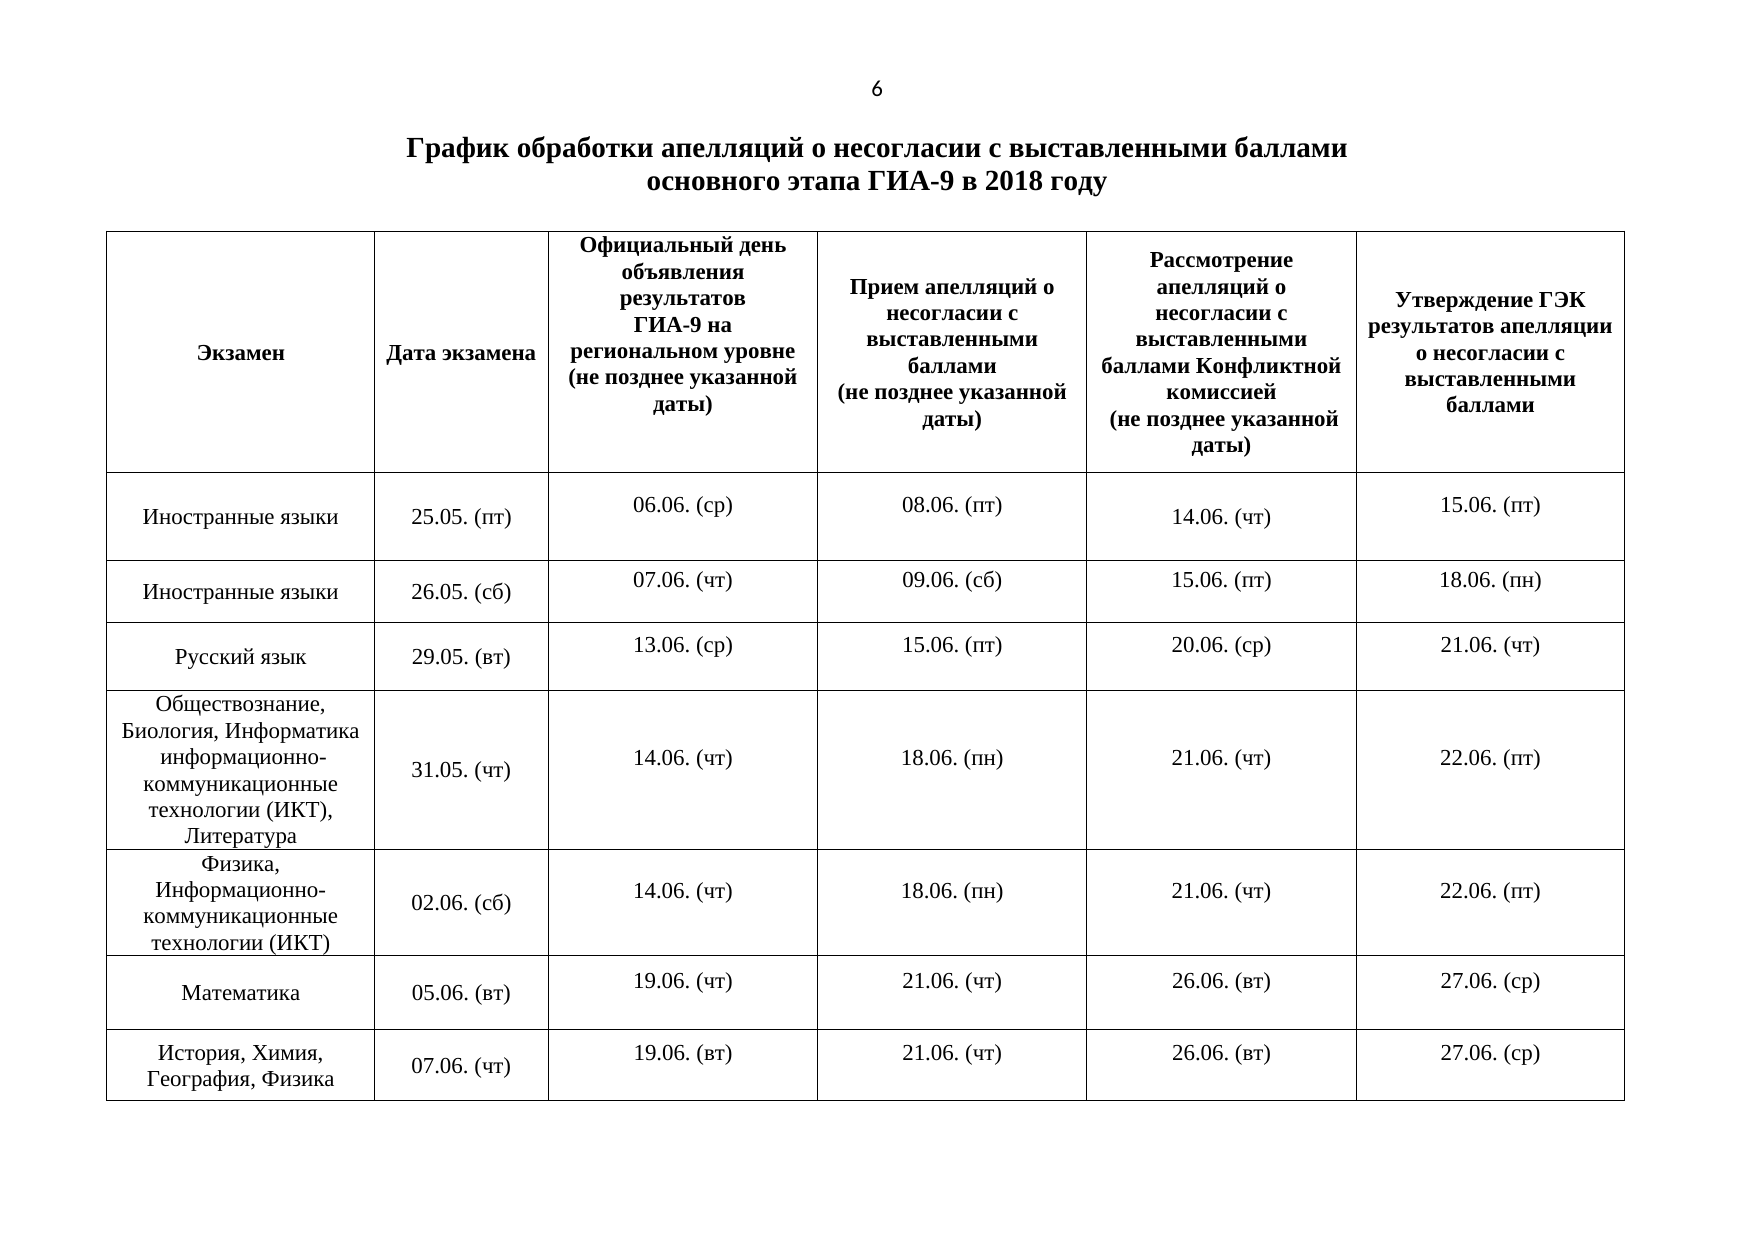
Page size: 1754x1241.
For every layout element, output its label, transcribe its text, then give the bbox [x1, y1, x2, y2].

table_cell Иностранные языки [107, 561, 374, 622]
table_cell 22.06. (пт) [1357, 850, 1624, 955]
table_cell 31.05. (чт) [375, 691, 548, 849]
table_cell 25.05. (пт) [375, 473, 548, 560]
table_cell 18.06. (пн) [818, 850, 1086, 955]
table_header Официальный день объявления результатов ГИА-9 на региональном уровне (не позднее указанной даты) [549, 232, 817, 472]
table_cell 02.06. (сб) [375, 850, 548, 955]
table_cell 15.06. (пт) [818, 623, 1086, 689]
table_cell 21.06. (чт) [1087, 691, 1356, 849]
table_cell 14.06. (чт) [549, 850, 817, 955]
table_cell 20.06. (ср) [1087, 623, 1356, 689]
table_cell 22.06. (пт) [1357, 691, 1624, 849]
table_cell Русский язык [107, 623, 374, 689]
table_cell 19.06. (чт) [549, 956, 817, 1029]
table_cell 15.06. (пт) [1357, 473, 1624, 560]
table_cell 08.06. (пт) [818, 473, 1086, 560]
table_cell 19.06. (вт) [549, 1030, 817, 1100]
table_cell 27.06. (ср) [1357, 1030, 1624, 1100]
table_header Дата экзамена [375, 232, 548, 472]
table_cell 26.06. (вт) [1087, 956, 1356, 1029]
table_header Экзамен [107, 232, 374, 472]
text График обработки апелляций о несогласии с выставленными баллами [118, 130, 1636, 163]
table_cell 26.05. (сб) [375, 561, 548, 622]
table_cell 21.06. (чт) [1087, 850, 1356, 955]
table_cell 18.06. (пн) [1357, 561, 1624, 622]
table_header Утверждение ГЭК результатов апелляции о несогласии с выставленными баллами [1357, 232, 1624, 472]
table_cell 15.06. (пт) [1087, 561, 1356, 622]
table_cell Физика, Информационно-коммуникационные технологии (ИКТ) [107, 850, 374, 955]
table_cell История, Химия, География, Физика [107, 1030, 374, 1100]
table_header Прием апелляций о несогласии с выставленными баллами (не позднее указанной даты) [818, 232, 1086, 472]
table_cell 07.06. (чт) [375, 1030, 548, 1100]
table_cell 26.06. (вт) [1087, 1030, 1356, 1100]
table_cell 13.06. (ср) [549, 623, 817, 689]
table_cell 05.06. (вт) [375, 956, 548, 1029]
table_cell Иностранные языки [107, 473, 374, 560]
table_cell 09.06. (сб) [818, 561, 1086, 622]
table_header Рассмотрение апелляций о несогласии с выставленными баллами Конфликтной комиссией (не позднее указанной даты) [1087, 232, 1356, 472]
table_cell 21.06. (чт) [818, 1030, 1086, 1100]
table_cell 29.05. (вт) [375, 623, 548, 689]
table_cell 14.06. (чт) [1087, 473, 1356, 560]
table_cell 21.06. (чт) [1357, 623, 1624, 689]
table_cell Обществознание, Биология, Информатика информационно-коммуникационные технологии (ИКТ), Литература [107, 691, 374, 849]
table_cell 21.06. (чт) [818, 956, 1086, 1029]
table_cell 14.06. (чт) [549, 691, 817, 849]
table_cell 07.06. (чт) [549, 561, 817, 622]
text основного этапа ГИА-9 в 2018 году [118, 163, 1636, 197]
table_cell 27.06. (ср) [1357, 956, 1624, 1029]
table_cell Математика [107, 956, 374, 1029]
table_cell 18.06. (пн) [818, 691, 1086, 849]
table_cell 06.06. (ср) [549, 473, 817, 560]
